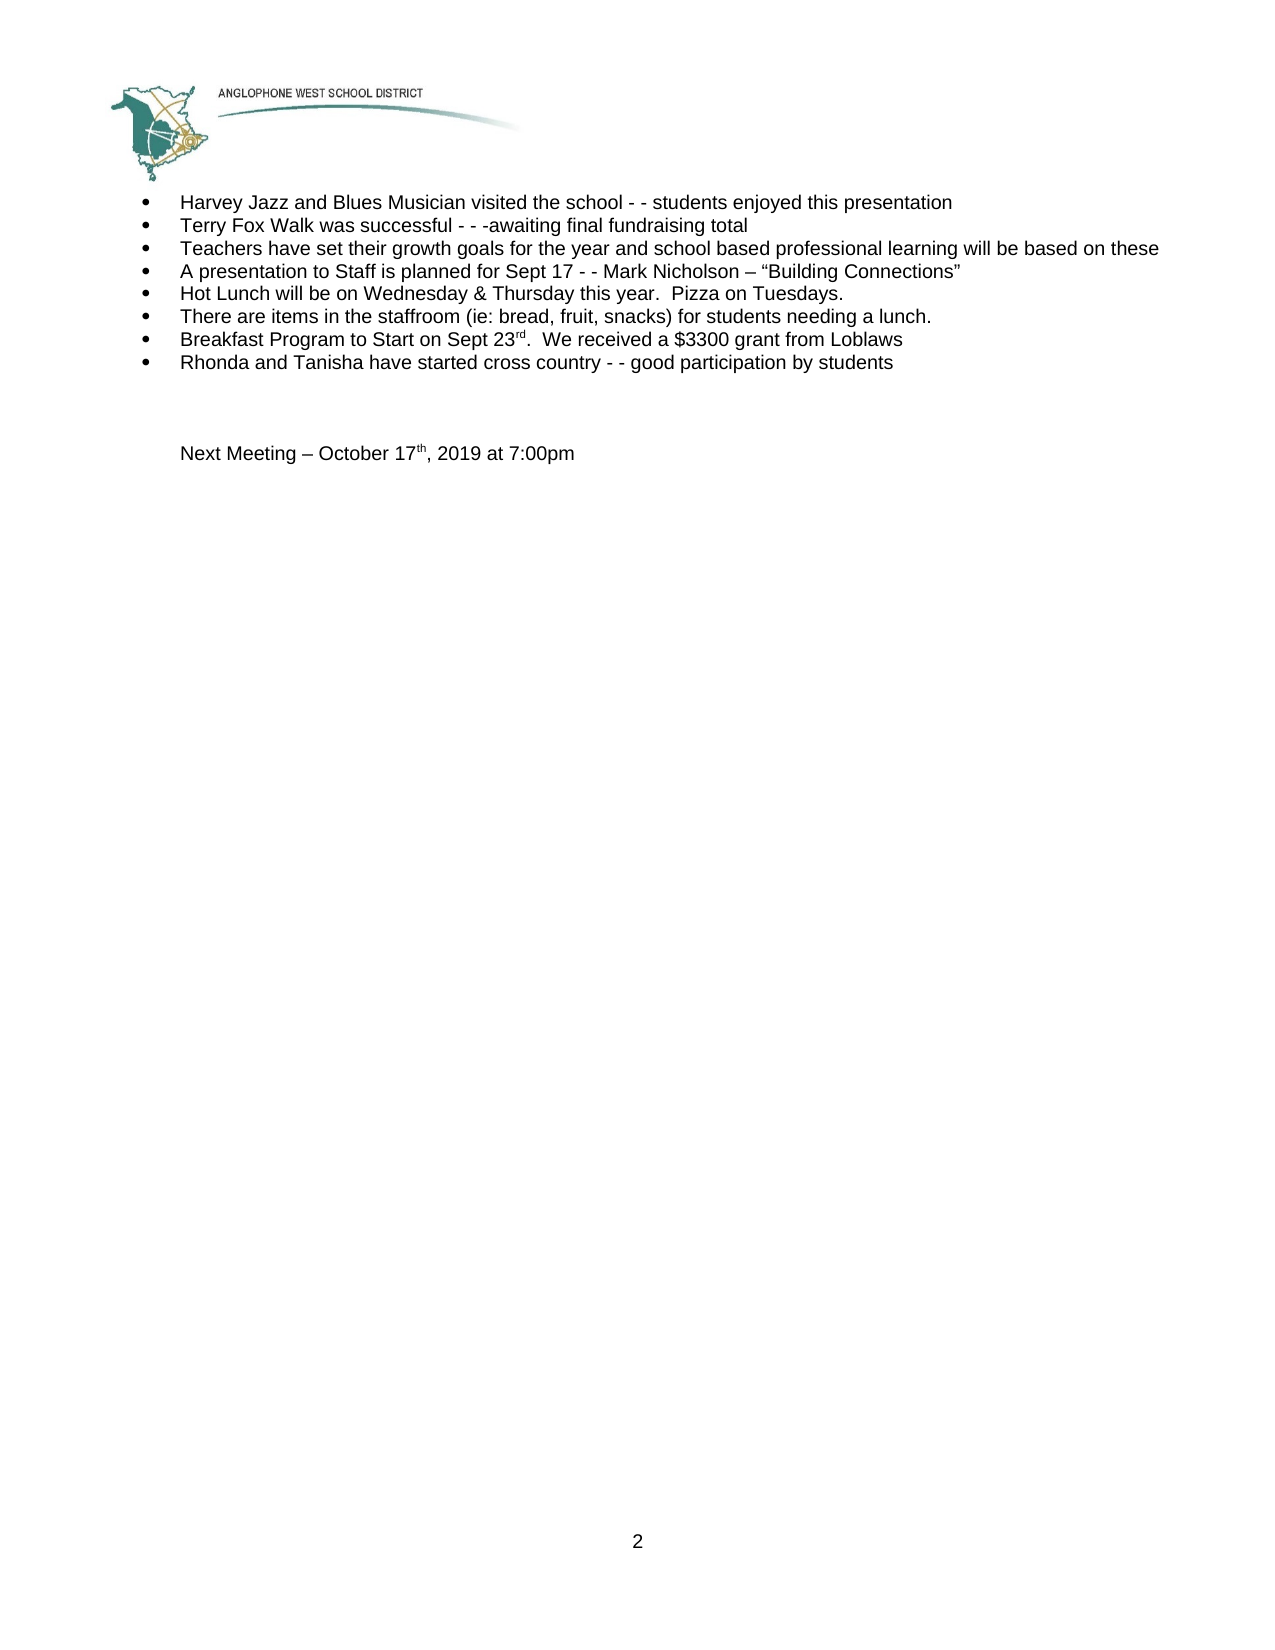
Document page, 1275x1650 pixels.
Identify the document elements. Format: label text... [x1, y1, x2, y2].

list Hot Lunch will be on Wednesday & Thursday this year. Pizza on Tuesdays. [142, 282, 1170, 305]
list Harvey Jazz and Blues Musician visited the school - - students enjoyed this presentation [142, 191, 1170, 214]
list There are items in the staffroom (ie: bread, fruit, snacks) for students needing a lunch. [142, 305, 1170, 328]
list Teachers have set their growth goals for the year and school based professional learning will be based on these [142, 237, 1170, 259]
list Breakfast Program to Start on Sept 23rd. We received a $3300 grant from Loblaws [142, 328, 1170, 351]
list Next Meeting – October 17th, 2019 at 7:00pm [180, 442, 1170, 464]
list Rhonda and Tanisha have started cross country - - good participation by students [142, 351, 1170, 373]
picture [105, 75, 532, 191]
list A presentation to Staff is planned for Sept 17 - - Mark Nicholson – “Building Connections” [142, 259, 1170, 282]
list Terry Fox Walk was successful - - -awaiting final fundraising total [142, 214, 1170, 237]
